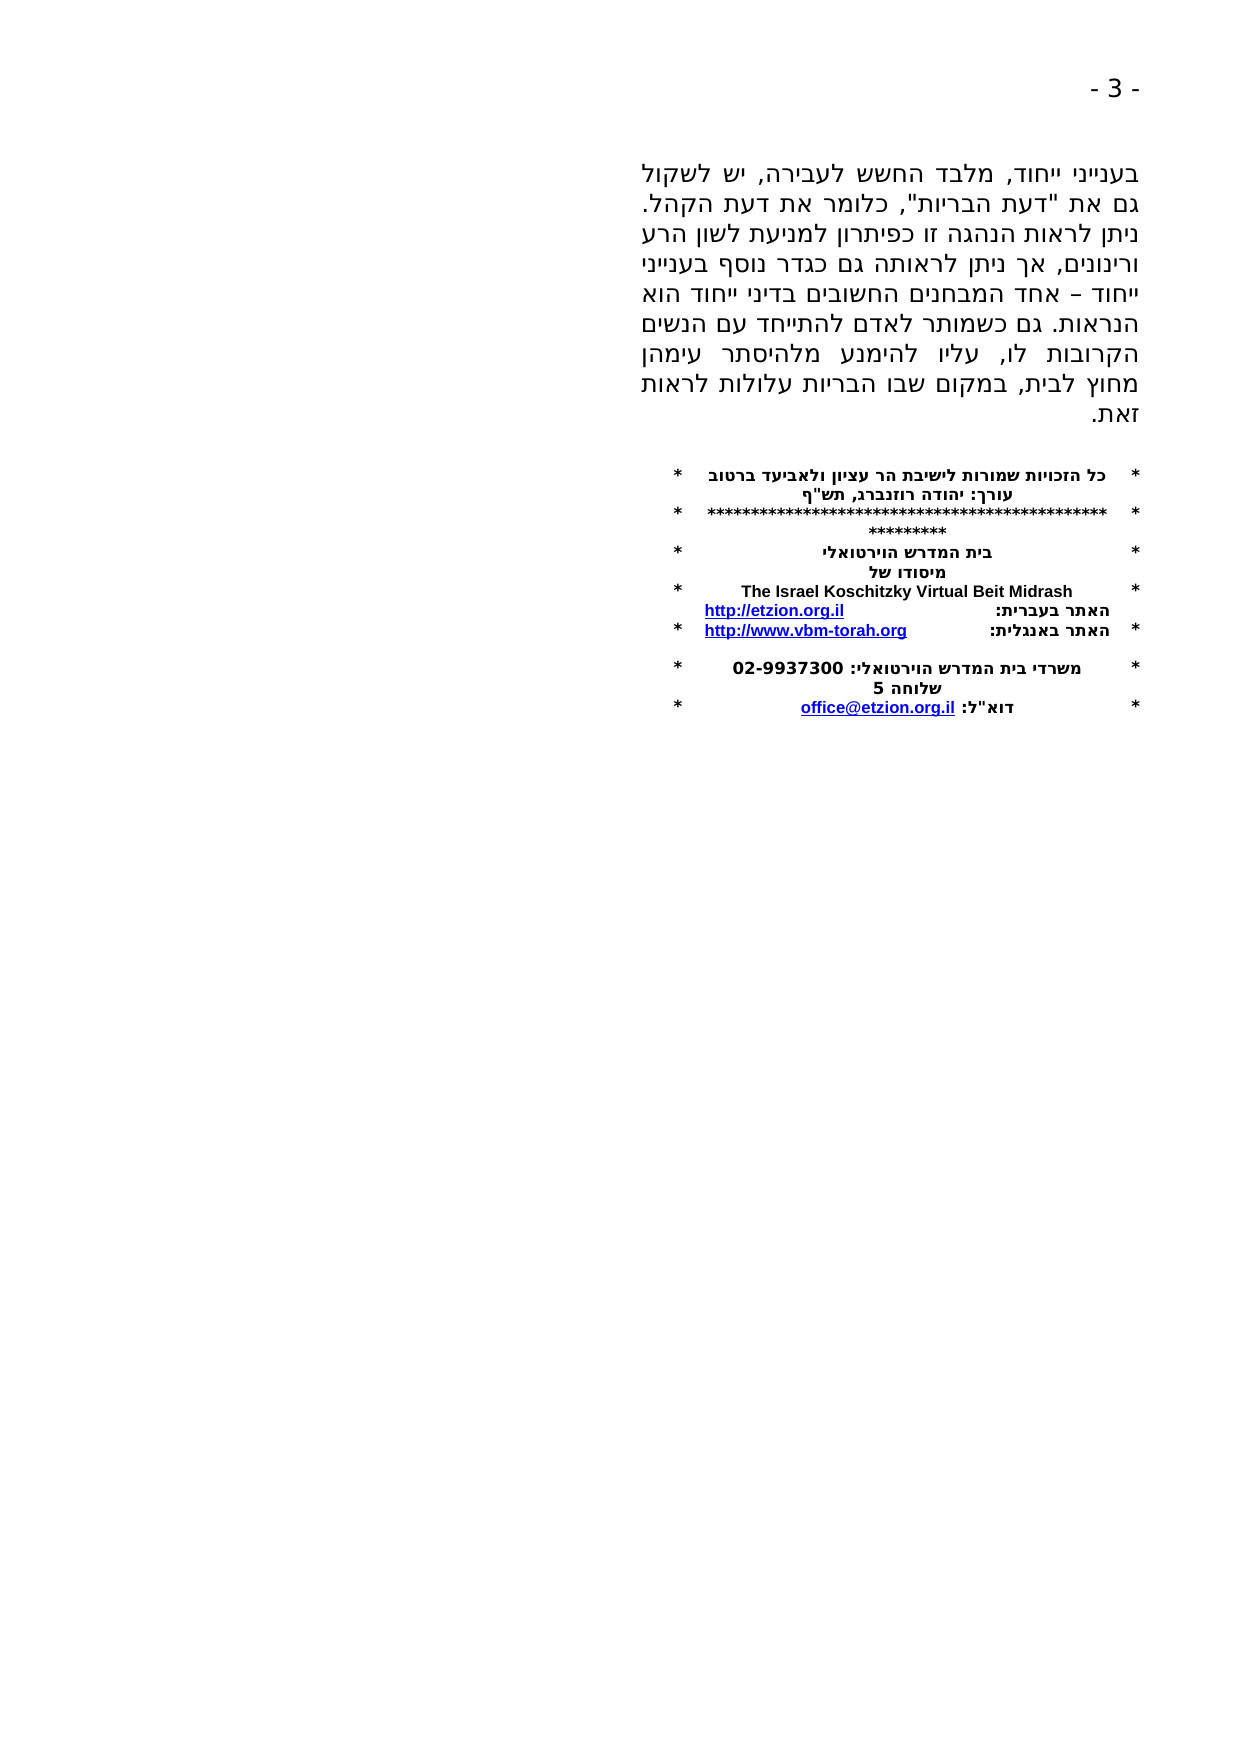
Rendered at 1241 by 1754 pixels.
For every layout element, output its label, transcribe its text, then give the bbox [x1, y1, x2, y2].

text בענייני ייחוד, מלבד החשש לעבירה, יש לשקול גם את "דעת הבריות", כלומר את דעת הקהל. ניתן לראות הנהגה זו כפיתרון למניעת לשון הרע ורינונים, אך ניתן לראותה גם כגדר נוסף בענייני ייחוד – אחד המבחנים החשובים בדיני ייחוד הוא הנראות. גם כשמותר לאדם להתייחד עם הנשים הקרובות לו, עליו להימנע מלהיסתר עימהן מחוץ לבית, במקום שבו הבריות עלולות לראות זאת. [641, 159, 1140, 429]
table_header * * * * * * * [664, 466, 693, 737]
table_header * * * * * * * [1122, 466, 1151, 737]
table_header כל הזכויות שמורות לישיבת הר עציון ולאביעד ברטוב עורך: יהודה רוזנברג, תש"ף ******************************************************* בית המדרש הוירטואלי מיסודו של The Israel Koschitzky Virtual Beit Midrash האתר בעברית: http://etzion.org.il האתר באנגלית: http://www.vbm-torah.org משרדי בית המדרש הוירטואלי: 02-9937300 שלוחה 5 דוא"ל: office@etzion.org.il [693, 466, 1122, 737]
